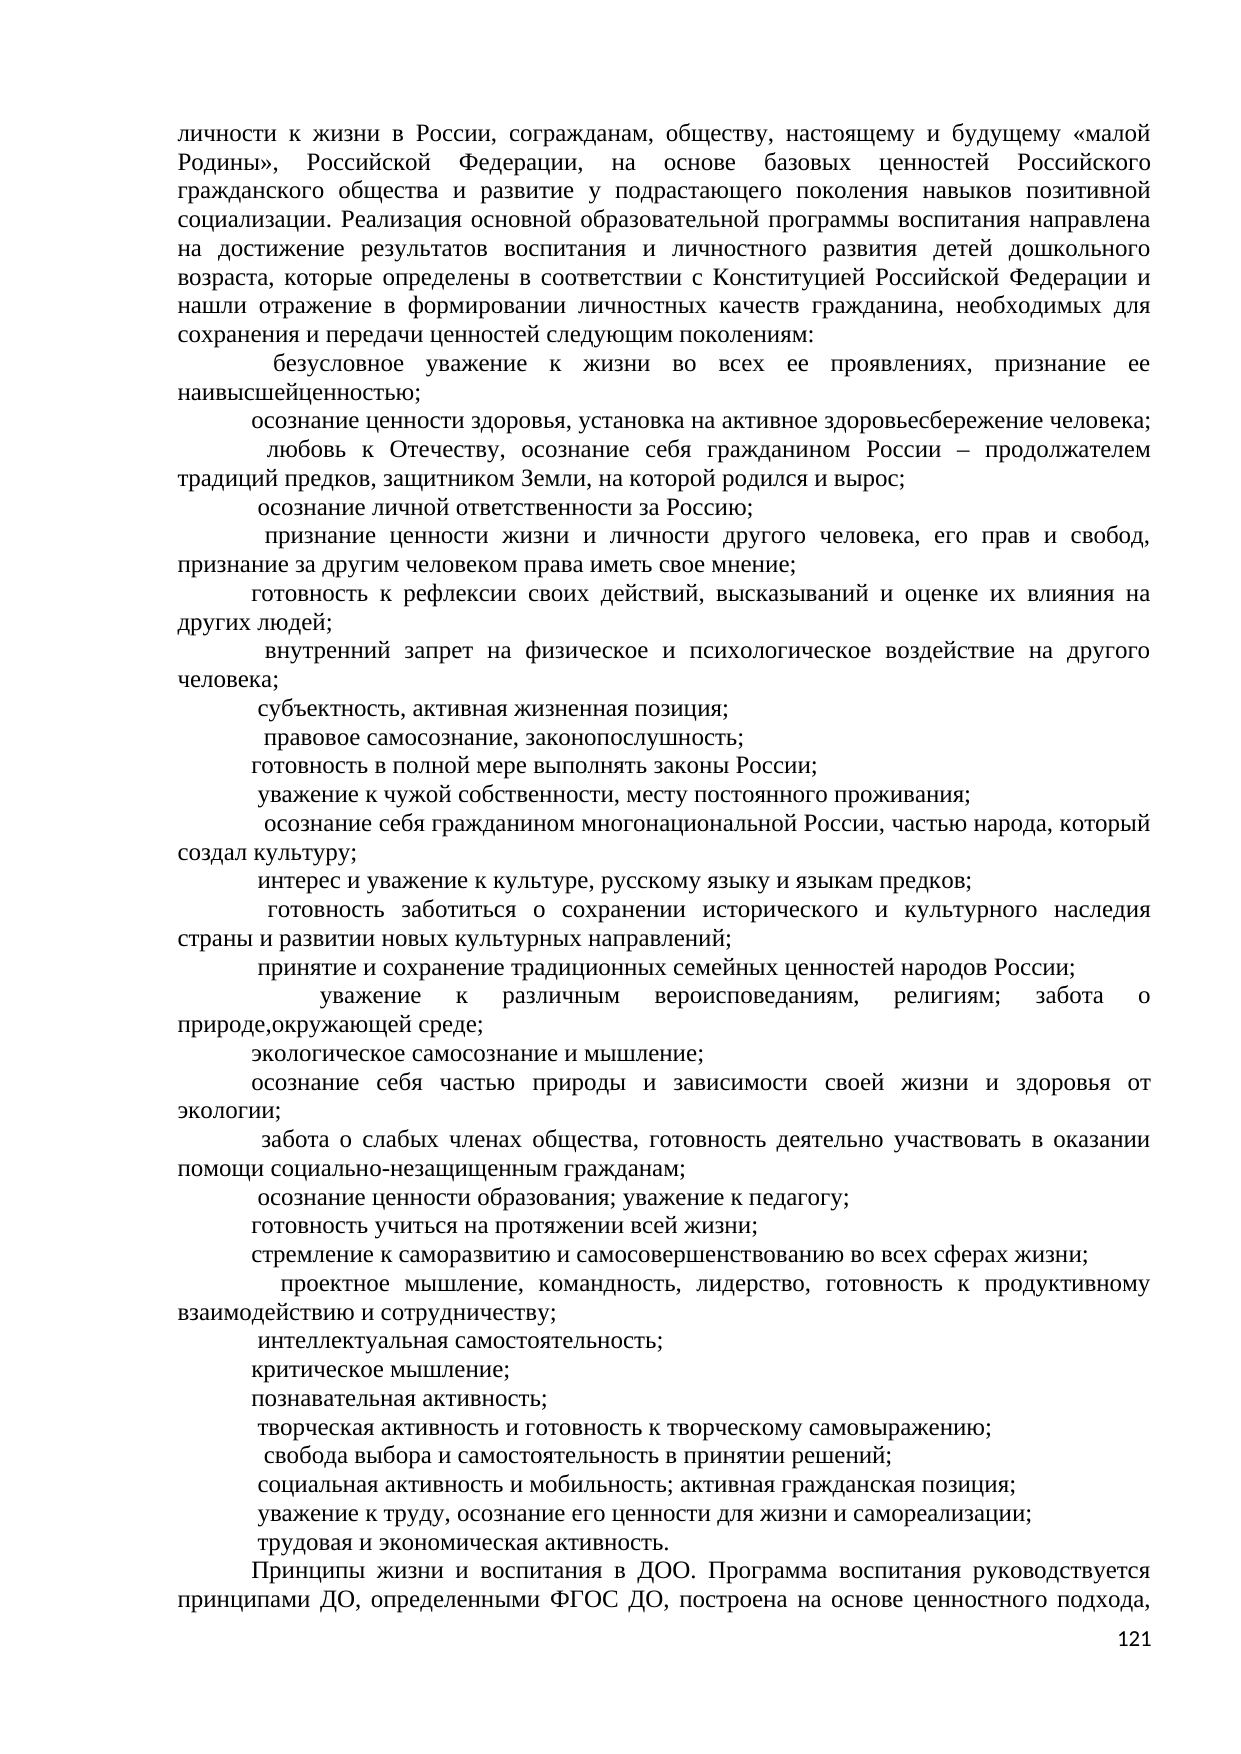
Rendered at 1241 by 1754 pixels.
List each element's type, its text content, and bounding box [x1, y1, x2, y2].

text познавательная активность; [177, 1383, 1152, 1412]
text творческая активность и готовность к творческому самовыражению; [177, 1412, 1152, 1441]
text безусловное уважение к жизни во всех ее проявлениях, признание ее наивысшейценностью; [177, 348, 1152, 406]
text уважение к чужой собственности, месту постоянного проживания; [177, 779, 1152, 808]
text правовое самосознание, законопослушность; [177, 722, 1152, 751]
text забота о слабых членах общества, готовность деятельно участвовать в оказании помощи социально-незащищенным гражданам; [177, 1124, 1152, 1182]
text принятие и сохранение традиционных семейных ценностей народов России; [177, 952, 1152, 981]
text осознание ценности образования; уважение к педагогу; [177, 1182, 1152, 1211]
text готовность к рефлексии своих действий, высказываний и оценке их влияния на других людей; [177, 578, 1152, 636]
text трудовая и экономическая активность. [177, 1527, 1152, 1556]
text осознание себя гражданином многонациональной России, частью народа, который создал культуру; [177, 808, 1152, 866]
text стремление к саморазвитию и самосовершенствованию во всех сферах жизни; [177, 1239, 1152, 1268]
text внутренний запрет на физическое и психологическое воздействие на другого человека; [177, 636, 1152, 693]
text уважение к труду, осознание его ценности для жизни и самореализации; [177, 1498, 1152, 1527]
text готовность заботиться о сохранении исторического и культурного наследия страны и развитии новых культурных направлений; [177, 894, 1152, 952]
text интеллектуальная самостоятельность; [177, 1326, 1152, 1354]
text признание ценности жизни и личности другого человека, его прав и свобод, признание за другим человеком права иметь свое мнение; [177, 521, 1152, 578]
text субъектность, активная жизненная позиция; [177, 693, 1152, 722]
text уважение к различным вероисповеданиям, религиям; забота о природе,окружающей среде; [177, 981, 1152, 1038]
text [177, 118, 1152, 348]
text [177, 1556, 1152, 1613]
text проектное мышление, командность, лидерство, готовность к продуктивному взаимодействию и сотрудничеству; [177, 1268, 1152, 1326]
text социальная активность и мобильность; активная гражданская позиция; [177, 1469, 1152, 1498]
text осознание личной ответственности за Россию; [177, 492, 1152, 521]
text готовность учиться на протяжении всей жизни; [177, 1211, 1152, 1239]
text интерес и уважение к культуре, русскому языку и языкам предков; [177, 866, 1152, 894]
text любовь к Отечеству, осознание себя гражданином России – продолжателем традиций предков, защитником Земли, на которой родился и вырос; [177, 434, 1152, 492]
text свобода выбора и самостоятельность в принятии решений; [177, 1441, 1152, 1469]
text критическое мышление; [177, 1354, 1152, 1383]
text экологическое самосознание и мышление; [177, 1038, 1152, 1067]
text осознание себя частью природы и зависимости своей жизни и здоровья от экологии; [177, 1067, 1152, 1124]
text готовность в полной мере выполнять законы России; [177, 751, 1152, 779]
text осознание ценности здоровья, установка на активное здоровьесбережение человека; [177, 406, 1152, 434]
